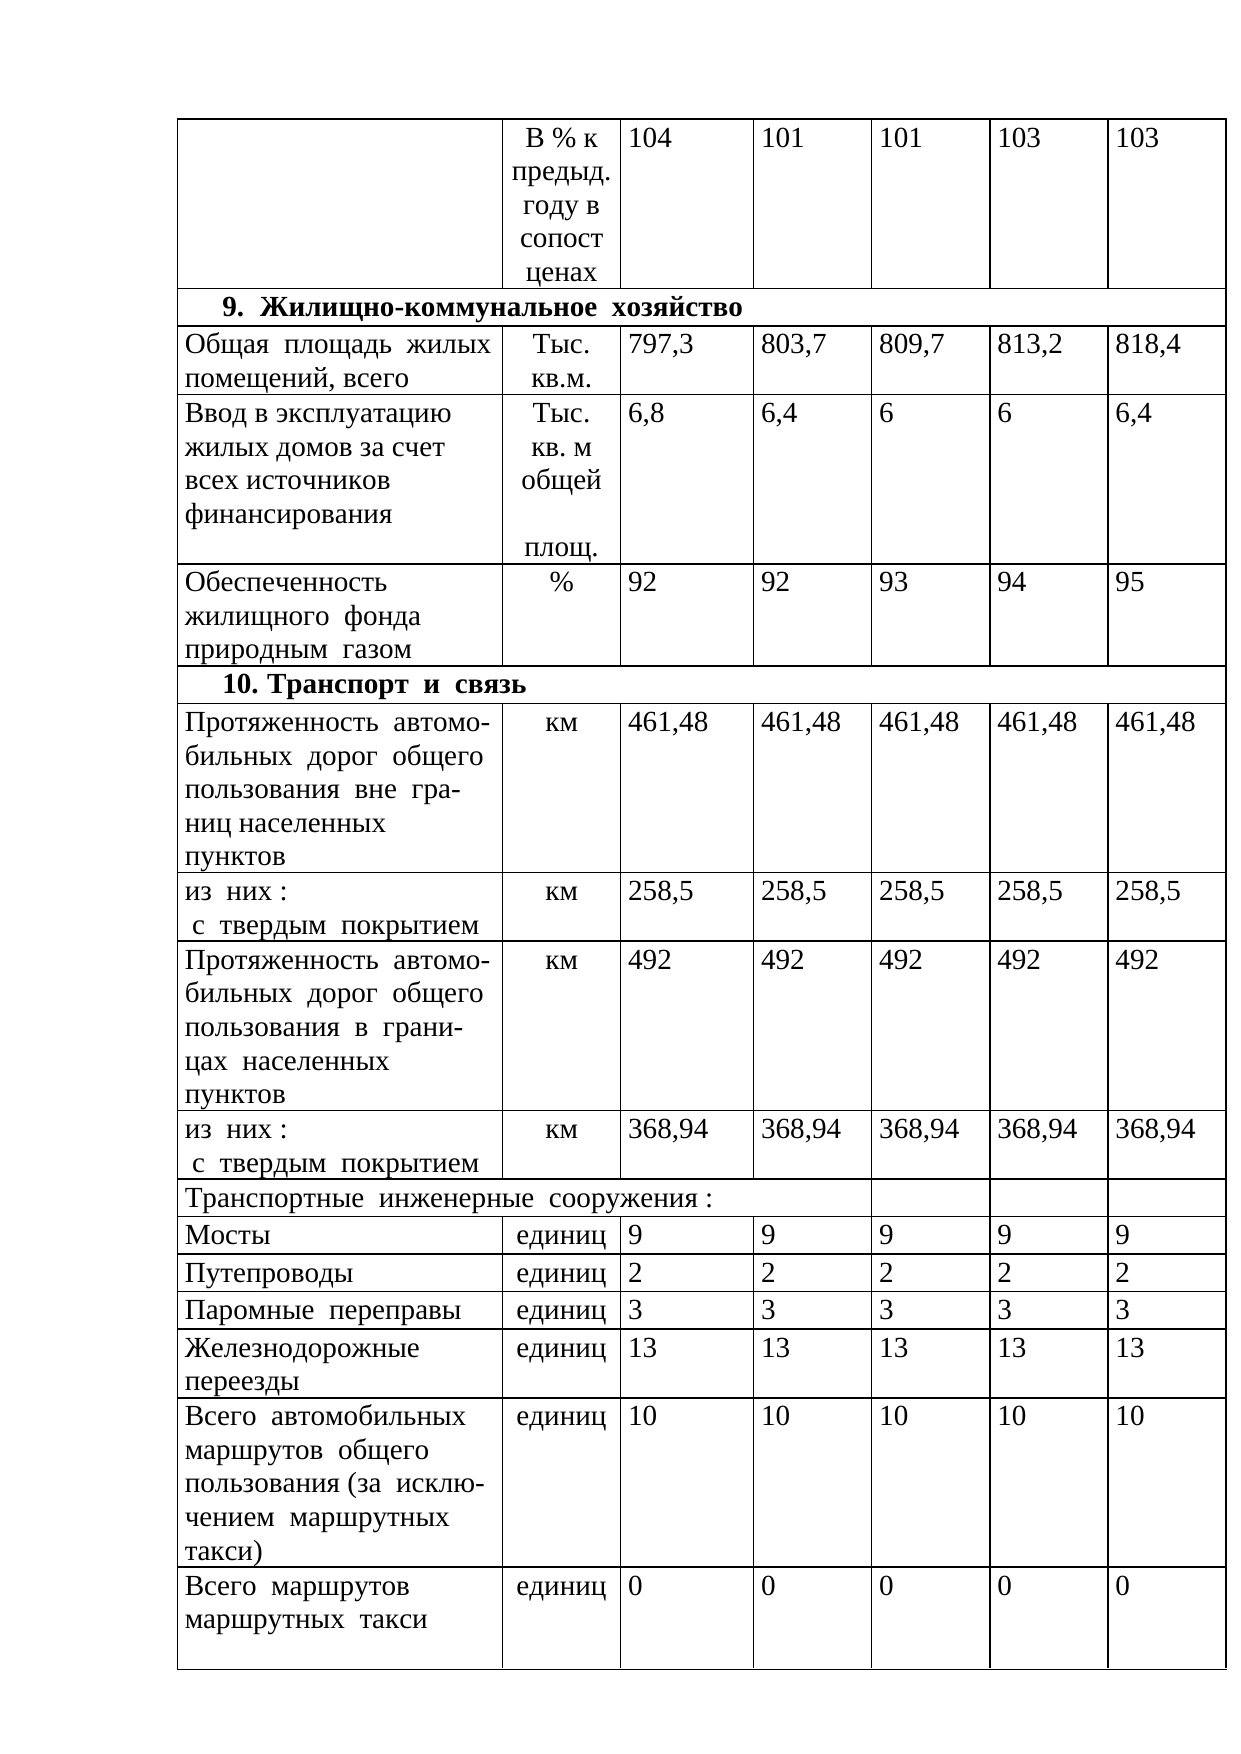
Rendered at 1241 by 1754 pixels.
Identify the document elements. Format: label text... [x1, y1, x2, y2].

table_cell 258,5 [991, 873, 1107, 940]
table_cell 92 [621, 565, 753, 665]
table_cell из них : с твердым покрытием [178, 873, 502, 940]
table_cell 94 [991, 565, 1107, 665]
table_cell 13 [991, 1330, 1107, 1397]
table_cell 10 [872, 1399, 989, 1566]
table_cell 368,94 [754, 1111, 871, 1178]
table_cell 2 [991, 1255, 1107, 1291]
table_cell 2 [872, 1255, 989, 1291]
table_cell 101 [754, 120, 871, 287]
table_cell 492 [754, 942, 871, 1110]
table_cell [178, 120, 502, 287]
table_cell 13 [754, 1330, 871, 1397]
table_cell 9 [991, 1217, 1107, 1253]
table_cell 492 [991, 942, 1107, 1110]
table_cell 461,48 [621, 704, 753, 872]
table_cell 492 [872, 942, 989, 1110]
table_cell 10 [1109, 1399, 1225, 1566]
table_cell Протяженность автомо-бильных дорог общего пользования в грани-цах населенных пунктов [178, 942, 502, 1110]
table_cell 803,7 [754, 327, 871, 393]
table_cell 3 [754, 1292, 871, 1328]
table_cell 103 [1109, 120, 1225, 287]
table_cell 2 [754, 1255, 871, 1291]
table_cell км [503, 873, 620, 940]
table_cell 6 [872, 395, 989, 563]
table_cell 6,4 [1109, 395, 1225, 563]
table_cell 797,3 [621, 327, 753, 393]
table_cell км [503, 942, 620, 1110]
table_cell Ввод в эксплуатацию жилых домов за счет всех источников финансирования [178, 395, 502, 563]
table_cell 9 [754, 1217, 871, 1253]
table_cell 2 [621, 1255, 753, 1291]
table_cell км [503, 1111, 620, 1178]
table_cell 92 [754, 565, 871, 665]
table_cell 258,5 [621, 873, 753, 940]
table_cell 0 [621, 1568, 753, 1668]
table_cell 103 [991, 120, 1107, 287]
table_cell 818,4 [1109, 327, 1225, 393]
table_cell 3 [991, 1292, 1107, 1328]
table_cell км [503, 704, 620, 872]
table_cell [991, 1180, 1107, 1216]
table_cell 9 [872, 1217, 989, 1253]
table_cell Паромные переправы [178, 1292, 502, 1328]
table_cell 13 [872, 1330, 989, 1397]
table_cell 6 [991, 395, 1107, 563]
table_cell Обеспеченность жилищного фонда природным газом [178, 565, 502, 665]
table_cell Тыс. кв. м общей площ. [503, 395, 620, 563]
table_cell % [503, 565, 620, 665]
table_cell Транспортные инженерные сооружения : [178, 1180, 871, 1216]
table_cell [872, 1180, 989, 1216]
table_cell Железнодорожные переезды [178, 1330, 502, 1397]
table_cell Мосты [178, 1217, 502, 1253]
table_cell 0 [1109, 1568, 1225, 1668]
table_cell 461,48 [754, 704, 871, 872]
table_cell 809,7 [872, 327, 989, 393]
table_cell 2 [1109, 1255, 1225, 1291]
table_cell единиц [503, 1255, 620, 1291]
table_cell Транспорт и связь [178, 667, 1225, 702]
table_cell Жилищно-коммунальное хозяйство [178, 289, 1225, 325]
table_cell 258,5 [872, 873, 989, 940]
table_cell 0 [872, 1568, 989, 1668]
table_cell 813,2 [991, 327, 1107, 393]
table_cell 492 [621, 942, 753, 1110]
table_cell 10 [621, 1399, 753, 1566]
table_cell 6,8 [621, 395, 753, 563]
table_cell 3 [621, 1292, 753, 1328]
table_cell 0 [991, 1568, 1107, 1668]
table_cell 9 [621, 1217, 753, 1253]
table_cell 368,94 [1109, 1111, 1225, 1178]
table_cell 95 [1109, 565, 1225, 665]
table_cell Всего автомобильных маршрутов общего пользования (за исклю- чением маршрутных такси) [178, 1399, 502, 1566]
table_cell единиц [503, 1292, 620, 1328]
table_cell из них : с твердым покрытием [178, 1111, 502, 1178]
table_cell единиц [503, 1399, 620, 1566]
table_cell 13 [621, 1330, 753, 1397]
table_cell единиц [503, 1217, 620, 1253]
table_cell Протяженность автомо-бильных дорог общего пользования вне гра-ниц населенных пунктов [178, 704, 502, 872]
table_cell Всего маршрутов маршрутных такси [178, 1568, 502, 1668]
table_cell 3 [1109, 1292, 1225, 1328]
table_cell Тыс. кв.м. [503, 327, 620, 393]
table_cell Общая площадь жилых помещений, всего [178, 327, 502, 393]
table_cell 461,48 [991, 704, 1107, 872]
table_cell 492 [1109, 942, 1225, 1110]
table_cell 461,48 [1109, 704, 1225, 872]
table_cell 13 [1109, 1330, 1225, 1397]
table_cell 368,94 [991, 1111, 1107, 1178]
table_cell 368,94 [621, 1111, 753, 1178]
table_cell 6,4 [754, 395, 871, 563]
table_cell 368,94 [872, 1111, 989, 1178]
table_cell В % к предыд. году в сопост ценах [503, 120, 620, 287]
table_cell единиц [503, 1330, 620, 1397]
table_cell [1109, 1180, 1225, 1216]
table_cell 104 [621, 120, 753, 287]
table_cell 10 [991, 1399, 1107, 1566]
table_cell Путепроводы [178, 1255, 502, 1291]
table_cell 93 [872, 565, 989, 665]
table_cell 10 [754, 1399, 871, 1566]
table_cell 3 [872, 1292, 989, 1328]
table_cell единиц [503, 1568, 620, 1668]
table_cell 9 [1109, 1217, 1225, 1253]
table_cell 0 [754, 1568, 871, 1668]
table_cell 258,5 [754, 873, 871, 940]
table_cell 461,48 [872, 704, 989, 872]
table_cell 258,5 [1109, 873, 1225, 940]
table_cell 101 [872, 120, 989, 287]
